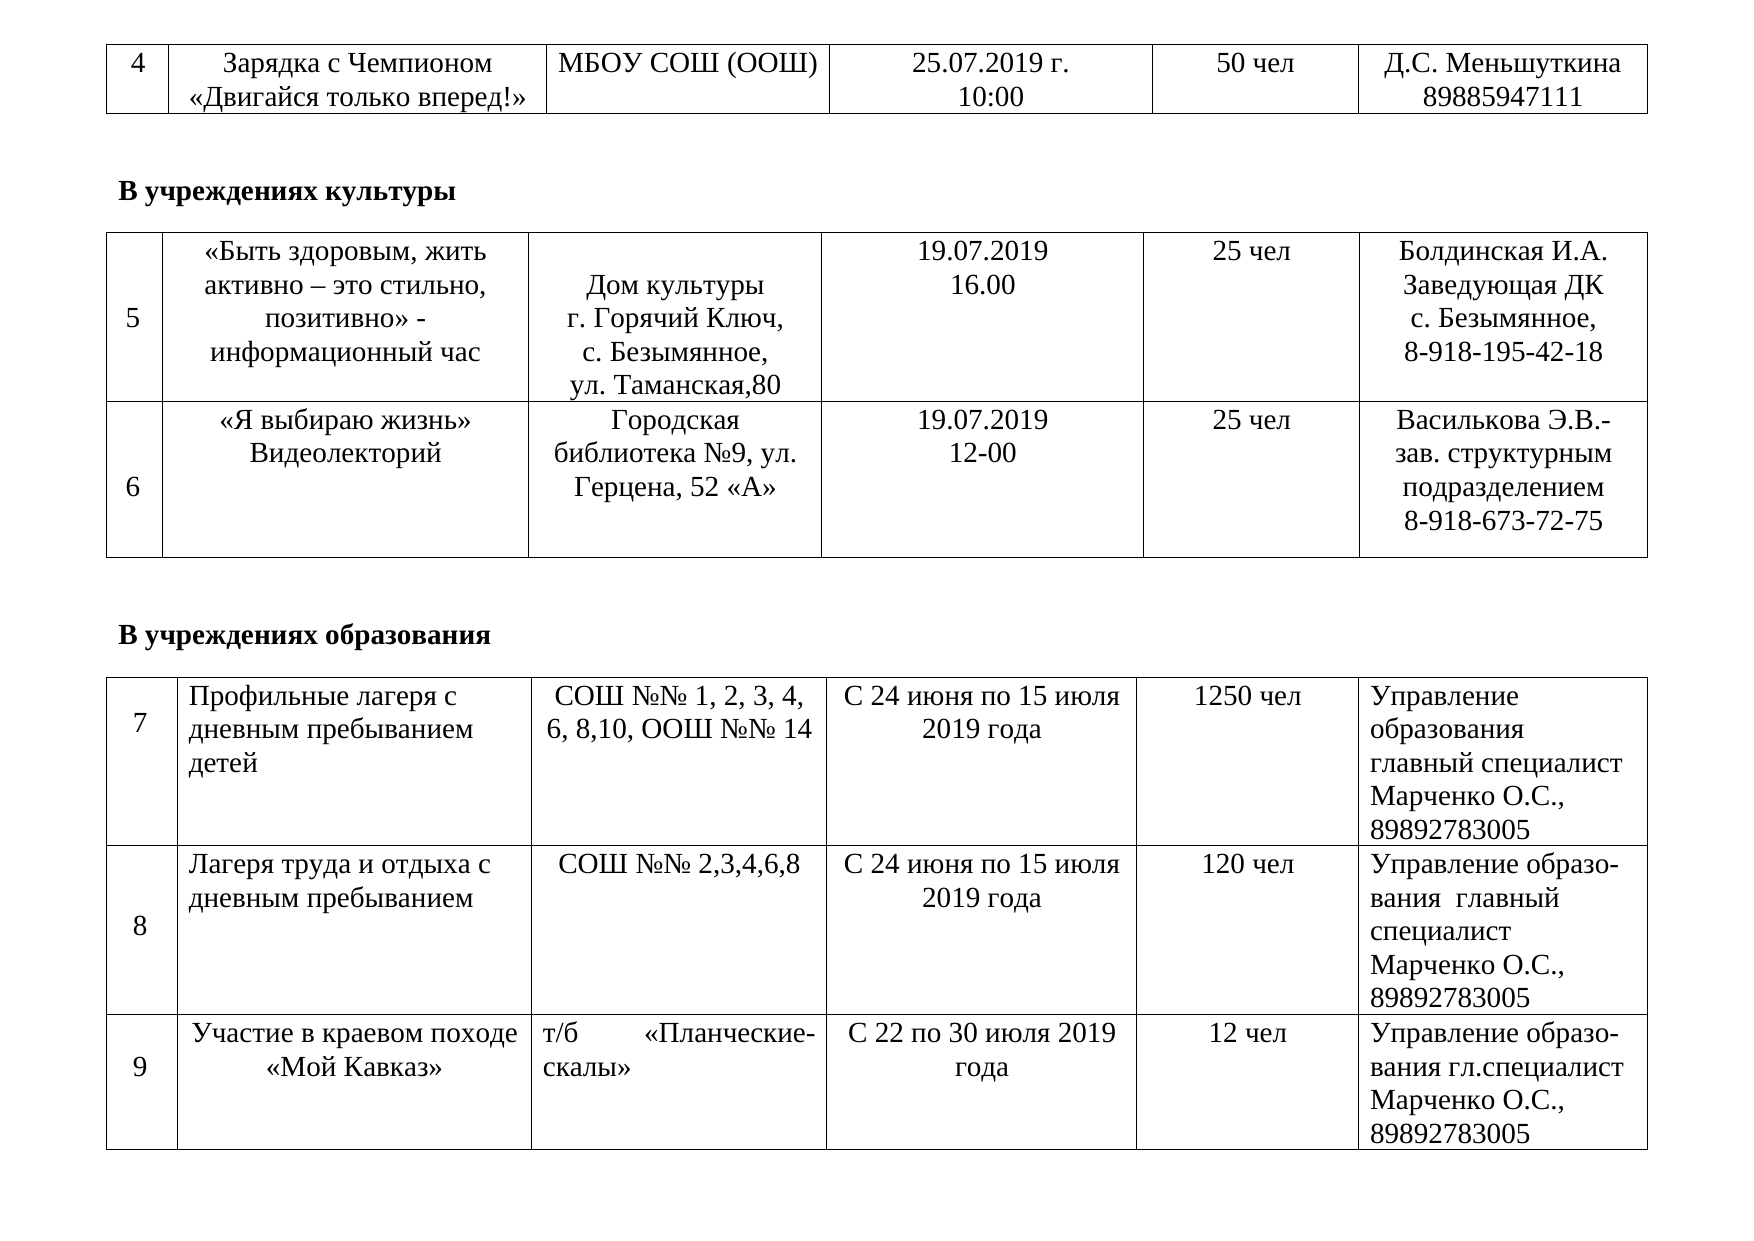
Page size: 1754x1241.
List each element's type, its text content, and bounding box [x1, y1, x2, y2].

table_cell С 24 июня по 15 июля 2019 года [827, 846, 1136, 1014]
table_header 19.07.2019 16.00 [822, 233, 1143, 401]
table_cell Участие в краевом походе «Мой Кавказ» [178, 1015, 531, 1149]
table_cell Василькова Э.В.- зав. структурным подразделением 8-918-673-72-75 [1360, 402, 1647, 557]
table_header 7 [107, 678, 177, 845]
text В учреждениях образования [118, 617, 1636, 651]
table_cell С 22 по 30 июля 2019 года [827, 1015, 1136, 1149]
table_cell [1359, 45, 1647, 112]
table_header 5 [107, 233, 162, 401]
table_cell 50 чел [1153, 45, 1358, 112]
table_cell Зарядка с Чемпионом «Двигайся только вперед!» [169, 45, 546, 112]
table_header Профильные лагеря с дневным пребыванием детей [178, 678, 531, 845]
table_cell 4 [107, 45, 168, 112]
table_cell Управление образо-вания главный специалист Марченко О.С., 89892783005 [1359, 846, 1647, 1014]
table_cell МБОУ СОШ (ООШ) [547, 45, 829, 112]
table_cell Городская библиотека №9, ул. Герцена, 52 «А» [529, 402, 821, 557]
table_header «Быть здоровым, жить активно – это стильно, позитивно» - информационный час [163, 233, 528, 401]
table_header С 24 июня по 15 июля 2019 года [827, 678, 1136, 845]
table_cell Лагеря труда и отдыха с дневным пребыванием [178, 846, 531, 1014]
table_cell 6 [107, 402, 162, 557]
table_header Болдинская И.А. Заведующая ДК с. Безымянное, 8-918-195-42-18 [1360, 233, 1647, 401]
table_cell 120 чел [1137, 846, 1358, 1014]
table_cell 8 [107, 846, 177, 1014]
table_cell «Я выбираю жизнь» Видеолекторий [163, 402, 528, 557]
table_cell СОШ №№ 2,3,4,6,8 [532, 846, 826, 1014]
text В учреждениях культуры [118, 173, 1713, 206]
table_header 1250 чел [1137, 678, 1358, 845]
table_cell 12 чел [1137, 1015, 1358, 1149]
table_cell Управление образо-вания гл.специалист Марченко О.С., 89892783005 [1359, 1015, 1647, 1149]
table_cell 19.07.2019 12-00 [822, 402, 1143, 557]
table_header Управление образования главный специалист Марченко О.С., 89892783005 [1359, 678, 1647, 845]
table_header СОШ №№ 1, 2, 3, 4, 6, 8,10, ООШ №№ 14 [532, 678, 826, 845]
table_cell 25.07.2019 г. 10:00 [830, 45, 1152, 112]
table_header 25 чел [1144, 233, 1359, 401]
table_header Дом культуры г. Горячий Ключ, с. Безымянное, ул. Таманская,80 [529, 233, 821, 401]
table_cell 9 [107, 1015, 177, 1149]
table_cell т/б «Планческие- скалы» [532, 1015, 826, 1149]
table_cell 25 чел [1144, 402, 1359, 557]
